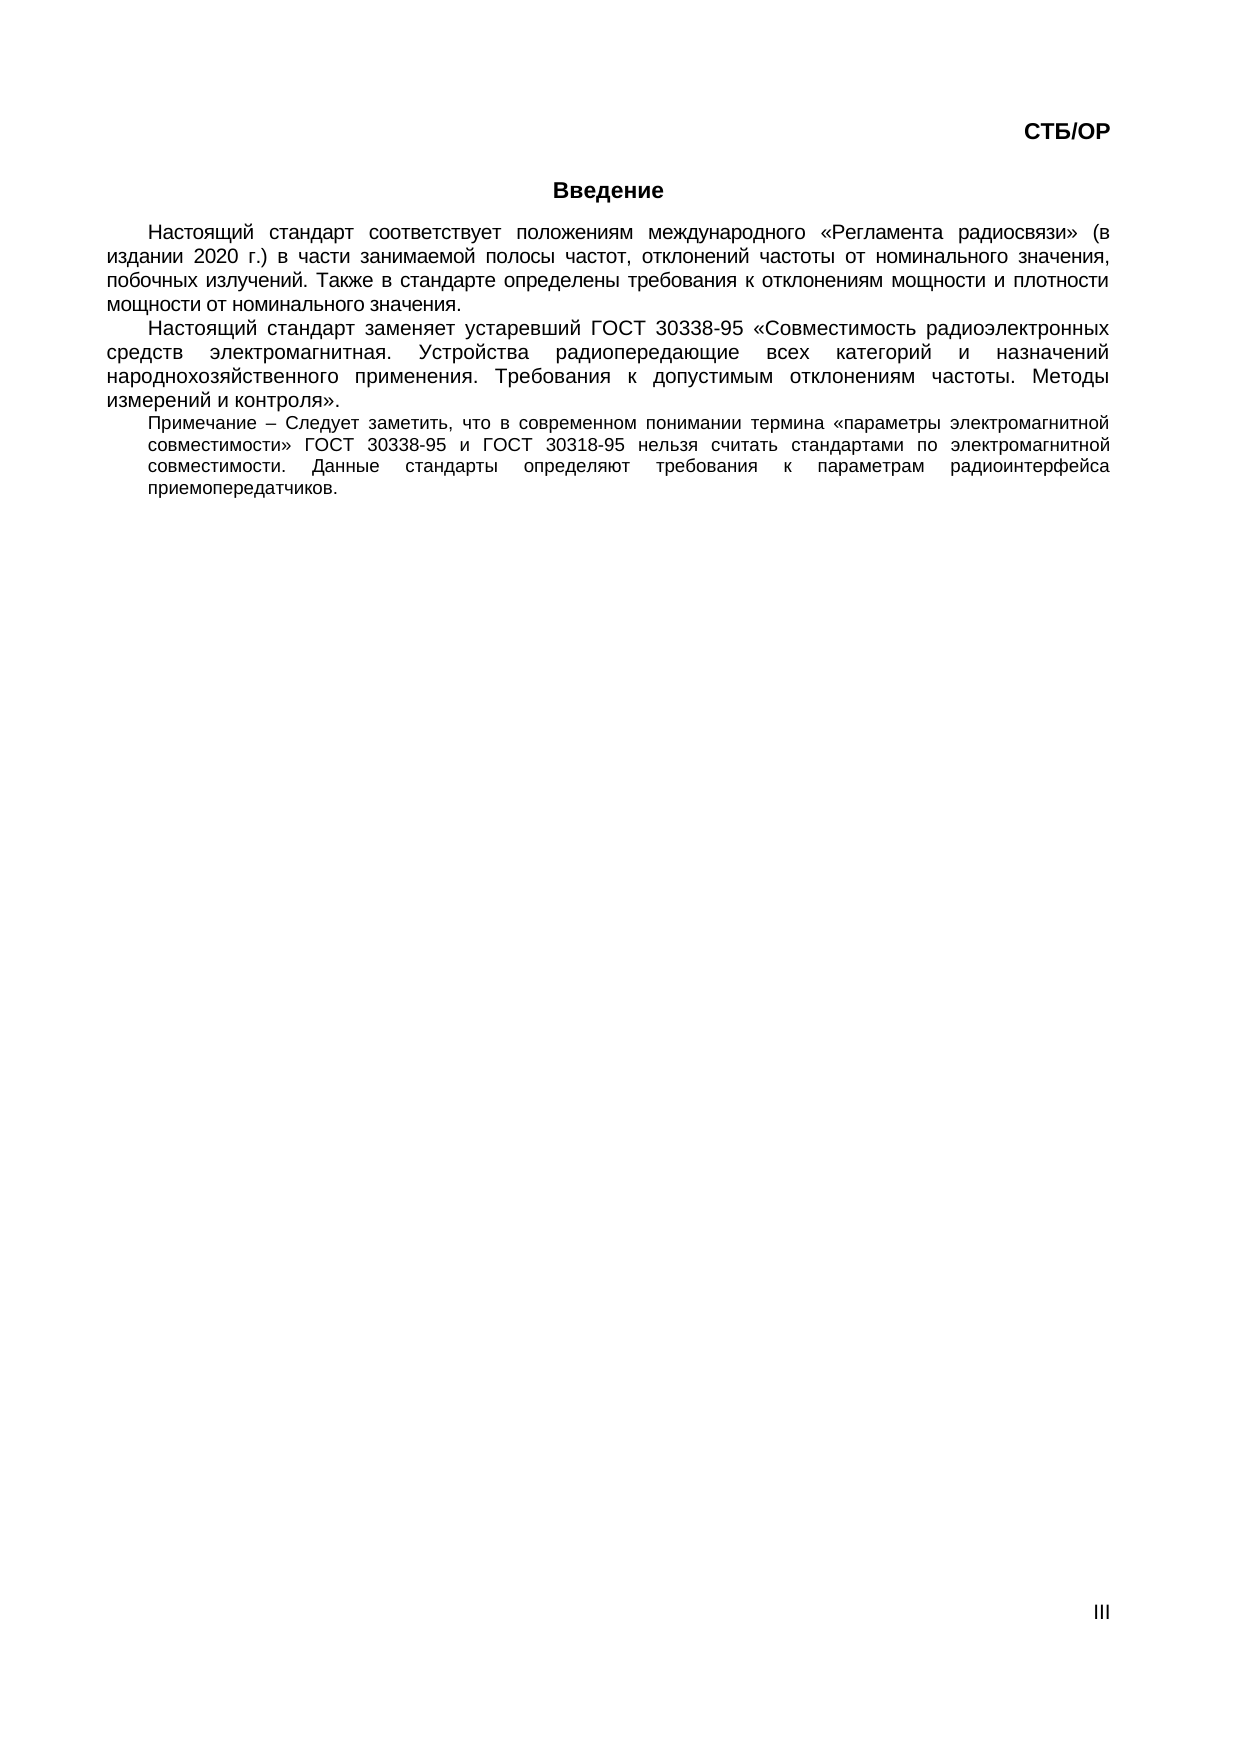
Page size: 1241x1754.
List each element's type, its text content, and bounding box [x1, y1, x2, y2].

text Введение [106, 177, 1110, 203]
text Настоящий стандарт заменяет устаревший ГОСТ 30338-95 «Совместимость радиоэлектронных средств электромагнитная. Устройства радиопередающие всех категорий и назначений народнохозяйственного применения. Требования к допустимым отклонениям частоты. Методы измерений и контроля». [106, 316, 1110, 412]
text Примечание – Следует заметить, что в современном понимании термина «параметры электромагнитной совместимости» ГОСТ 30338-95 и ГОСТ 30318-95 нельзя считать стандартами по электромагнитной совместимости. Данные стандарты определяют требования к параметрам радиоинтерфейса приемопередатчиков. [148, 412, 1110, 498]
text Настоящий стандарт соответствует положениям международного «Регламента радиосвязи» (в издании 2020 г.) в части занимаемой полосы частот, отклонений частоты от номинального значения, побочных излучений. Также в стандарте определены требования к отклонениям мощности и плотности мощности от номинального значения. [106, 220, 1110, 316]
